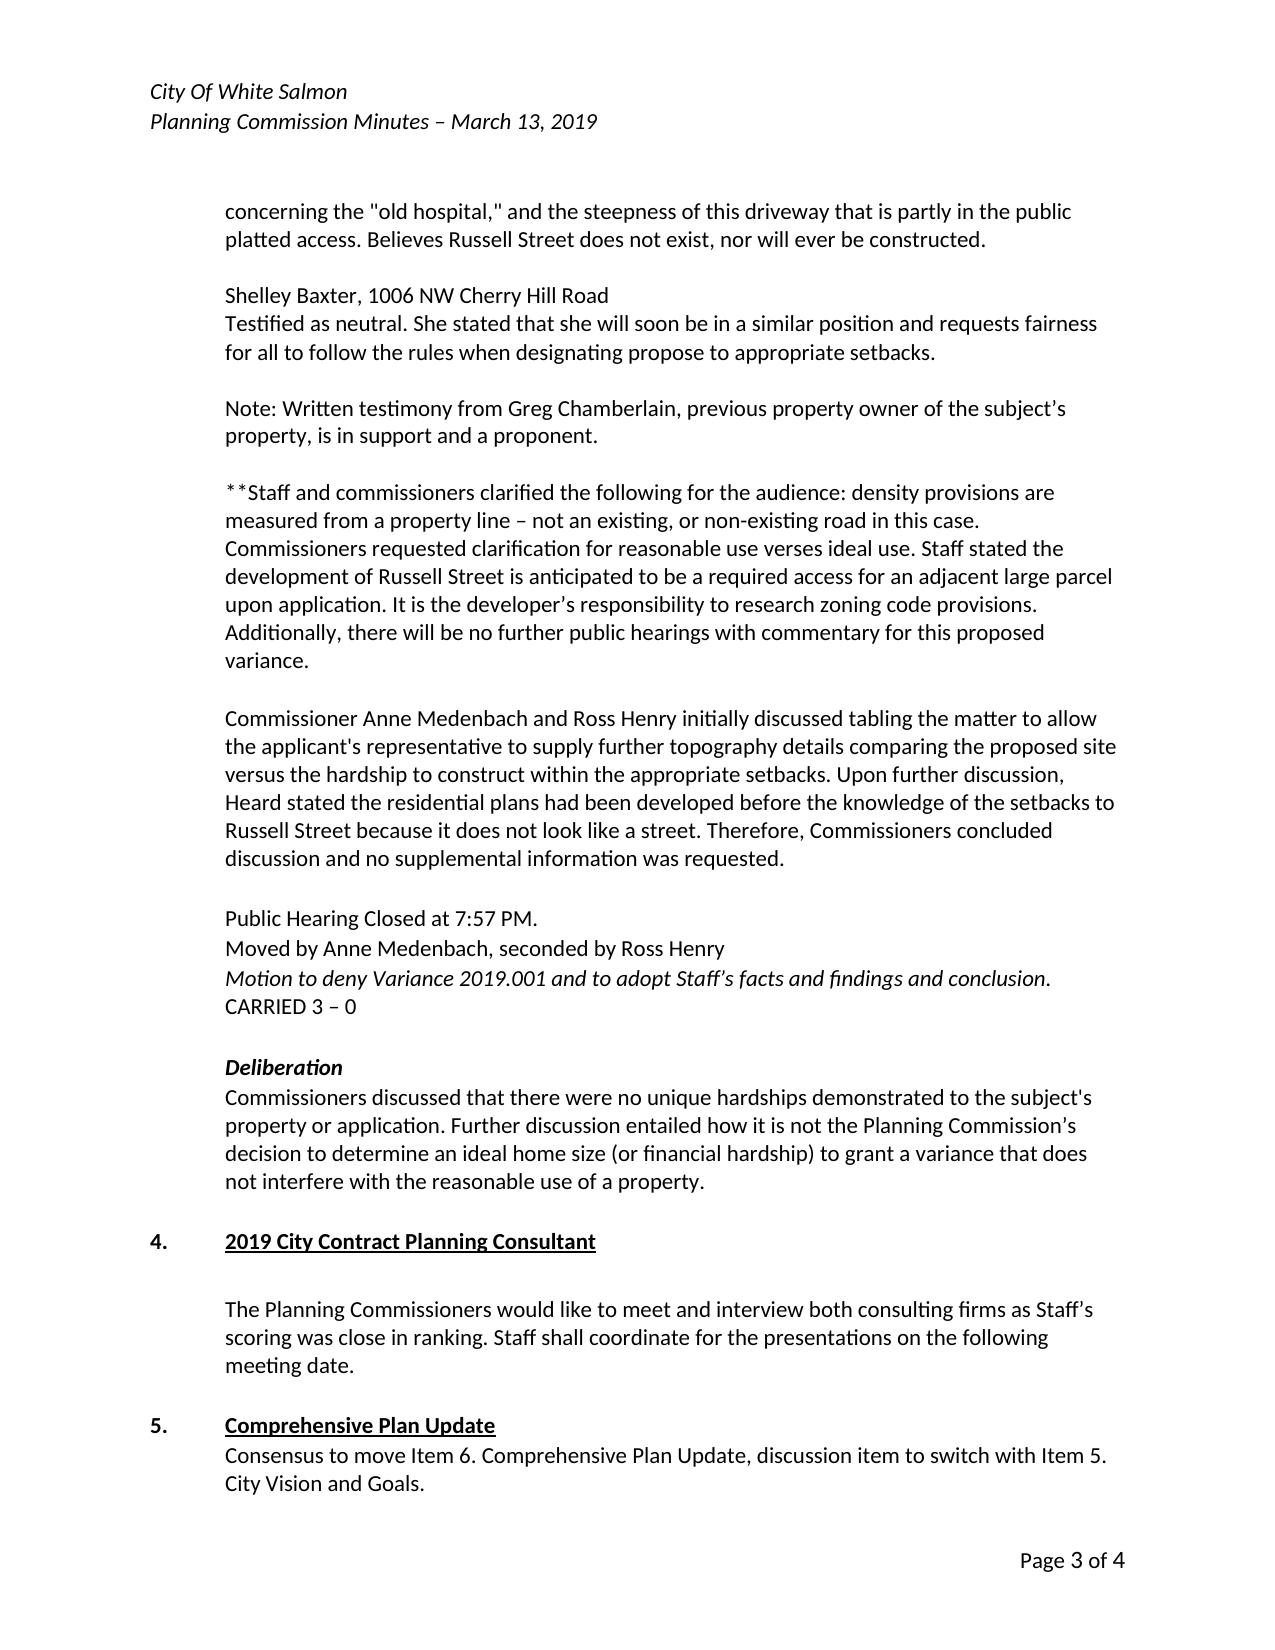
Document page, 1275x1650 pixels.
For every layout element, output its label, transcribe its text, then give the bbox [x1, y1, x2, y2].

list **Staff and commissioners clarified the following for the audience: density provisions are measured from a property line – not an existing, or non-existing road in this case. Commissioners requested clarification for reasonable use verses ideal use. Staff stated the development of Russell Street is anticipated to be a required access for an adjacent large parcel upon application. It is the developer’s responsibility to research zoning code provisions. Additionally, there will be no further public hearings with commentary for this proposed variance. [225, 478, 1125, 674]
list Testified as neutral. She stated that she will soon be in a similar position and requests fairness for all to follow the rules when designating propose to appropriate setbacks. [225, 309, 1125, 366]
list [225, 197, 1125, 253]
list Shelley Baxter, 1006 NW Cherry Hill Road [225, 282, 1125, 309]
text Public Hearing Closed at 7:57 PM. [225, 904, 1125, 932]
text Moved by Anne Medenbach, seconded by Ross Henry [225, 934, 1125, 962]
text The Planning Commissioners would like to meet and interview both consulting firms as Staff’s scoring was close in ranking. Staff shall coordinate for the presentations on the following meeting date. [225, 1295, 1125, 1379]
list Note: Written testimony from Greg Chamberlain, previous property owner of the subject’s property, is in support and a proponent. [225, 394, 1125, 450]
list Comprehensive Plan Update [150, 1411, 1125, 1439]
text Motion to deny Variance 2019.001 and to adopt Staff’s facts and findings and conclusion. CARRIED 3 – 0 [225, 964, 1125, 1021]
text Commissioners discussed that there were no unique hardships demonstrated to the subject's property or application. Further discussion entailed how it is not the Planning Commission’s decision to determine an ideal home size (or financial hardship) to grant a variance that does not interfere with the reasonable use of a property. [225, 1083, 1125, 1195]
text Deliberation [225, 1053, 1125, 1081]
list 2019 City Contract Planning Consultant [150, 1227, 1125, 1255]
text Consensus to move Item 6. Comprehensive Plan Update, discussion item to switch with Item 5. City Vision and Goals. [225, 1441, 1125, 1497]
text Commissioner Anne Medenbach and Ross Henry initially discussed tabling the matter to allow the applicant's representative to supply further topography details comparing the proposed site versus the hardship to construct within the appropriate setbacks. Upon further discussion, Heard stated the residential plans had been developed before the knowledge of the setbacks to Russell Street because it does not look like a street. Therefore, Commissioners concluded discussion and no supplemental information was requested. [225, 704, 1125, 872]
